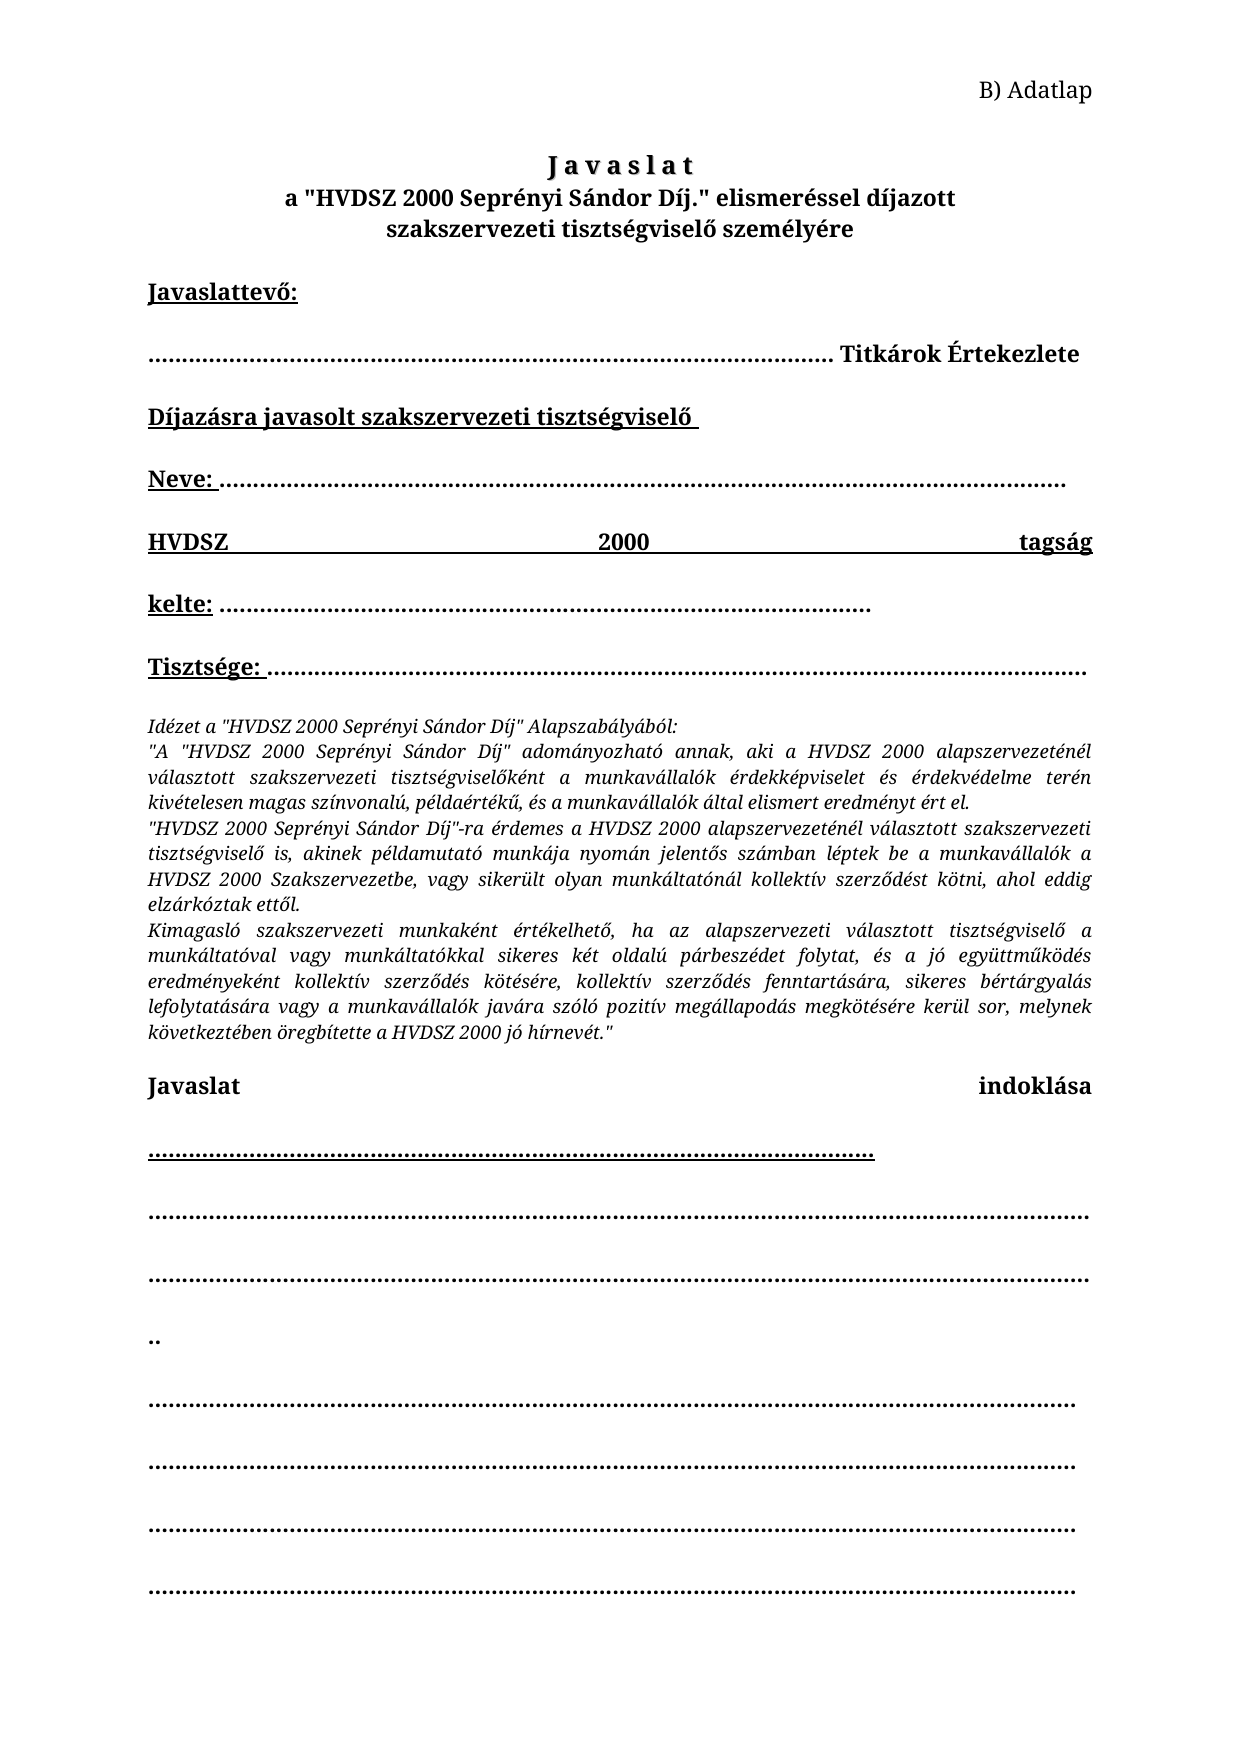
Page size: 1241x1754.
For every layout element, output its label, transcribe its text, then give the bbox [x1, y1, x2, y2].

text a "HVDSZ 2000 Seprényi Sándor Díj." elismeréssel díjazott [148, 182, 1092, 213]
text Javaslattevő: [148, 276, 1092, 307]
text Idézet a "HVDSZ 2000 Seprényi Sándor Díj" Alapszabályából: [148, 713, 1092, 738]
text Neve: .............................................................................................................................. [148, 463, 1092, 494]
text Tisztsége: .......................................................................................................................... [148, 651, 1092, 682]
text .......................................................................................................................................... [148, 1445, 1092, 1477]
text szakszervezeti tisztségviselő személyére [148, 213, 1092, 244]
text HVDSZ 2000 tagság kelte: ................................................................................................. [148, 526, 1092, 552]
text ...................................................................................................... Titkárok Értekezlete [148, 338, 1092, 369]
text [148, 1508, 1092, 1539]
text Javaslat [148, 148, 1092, 182]
text "A "HVDSZ 2000 Seprényi Sándor Díj" adományozható annak, aki a HVDSZ 2000 alapszervezeténél választott szakszervezeti tisztségviselőként a munkavállalók érdekképviselet és érdekvédelme terén kivételesen magas színvonalú, példaértékű, és a munkavállalók által elismert eredményt ért el. [148, 738, 1092, 815]
text .......................................................................................................................................... [148, 1383, 1092, 1414]
text .......................................................................................................................................................................................................................................................................................... [148, 1195, 1092, 1352]
text Kimagasló szakszervezeti munkaként értékelhető, ha az alapszervezeti választott tisztségviselő a munkáltatóval vagy munkáltatókkal sikeres két oldalú párbeszédet folytat, és a jó együttműködés eredményeként kollektív szerződés kötésére, kollektív szerződés fenntartására, sikeres bértárgyalás lefolytatására vagy a munkavállalók javára szóló pozitív megállapodás megkötésére kerül sor, melynek következtében öregbítette a HVDSZ 2000 jó hírnevét." [148, 917, 1092, 1045]
text "HVDSZ 2000 Seprényi Sándor Díj"-ra érdemes a HVDSZ 2000 alapszervezeténél választott szakszervezeti tisztségviselő is, akinek példamutató munkája nyomán jelentős számban léptek be a munkavállalók a HVDSZ 2000 Szakszervezetbe, vagy sikerült olyan munkáltatónál kollektív szerződést kötni, ahol eddig elzárkóztak ettől. [148, 815, 1092, 917]
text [148, 1570, 1092, 1602]
text Javaslat indoklása ............................................................................................................ [148, 1070, 1092, 1164]
text Díjazásra javasolt szakszervezeti tisztségviselő [148, 401, 1092, 432]
text HVDSZ 2000 tagság kelte: ................................................................................................. [148, 554, 1092, 619]
